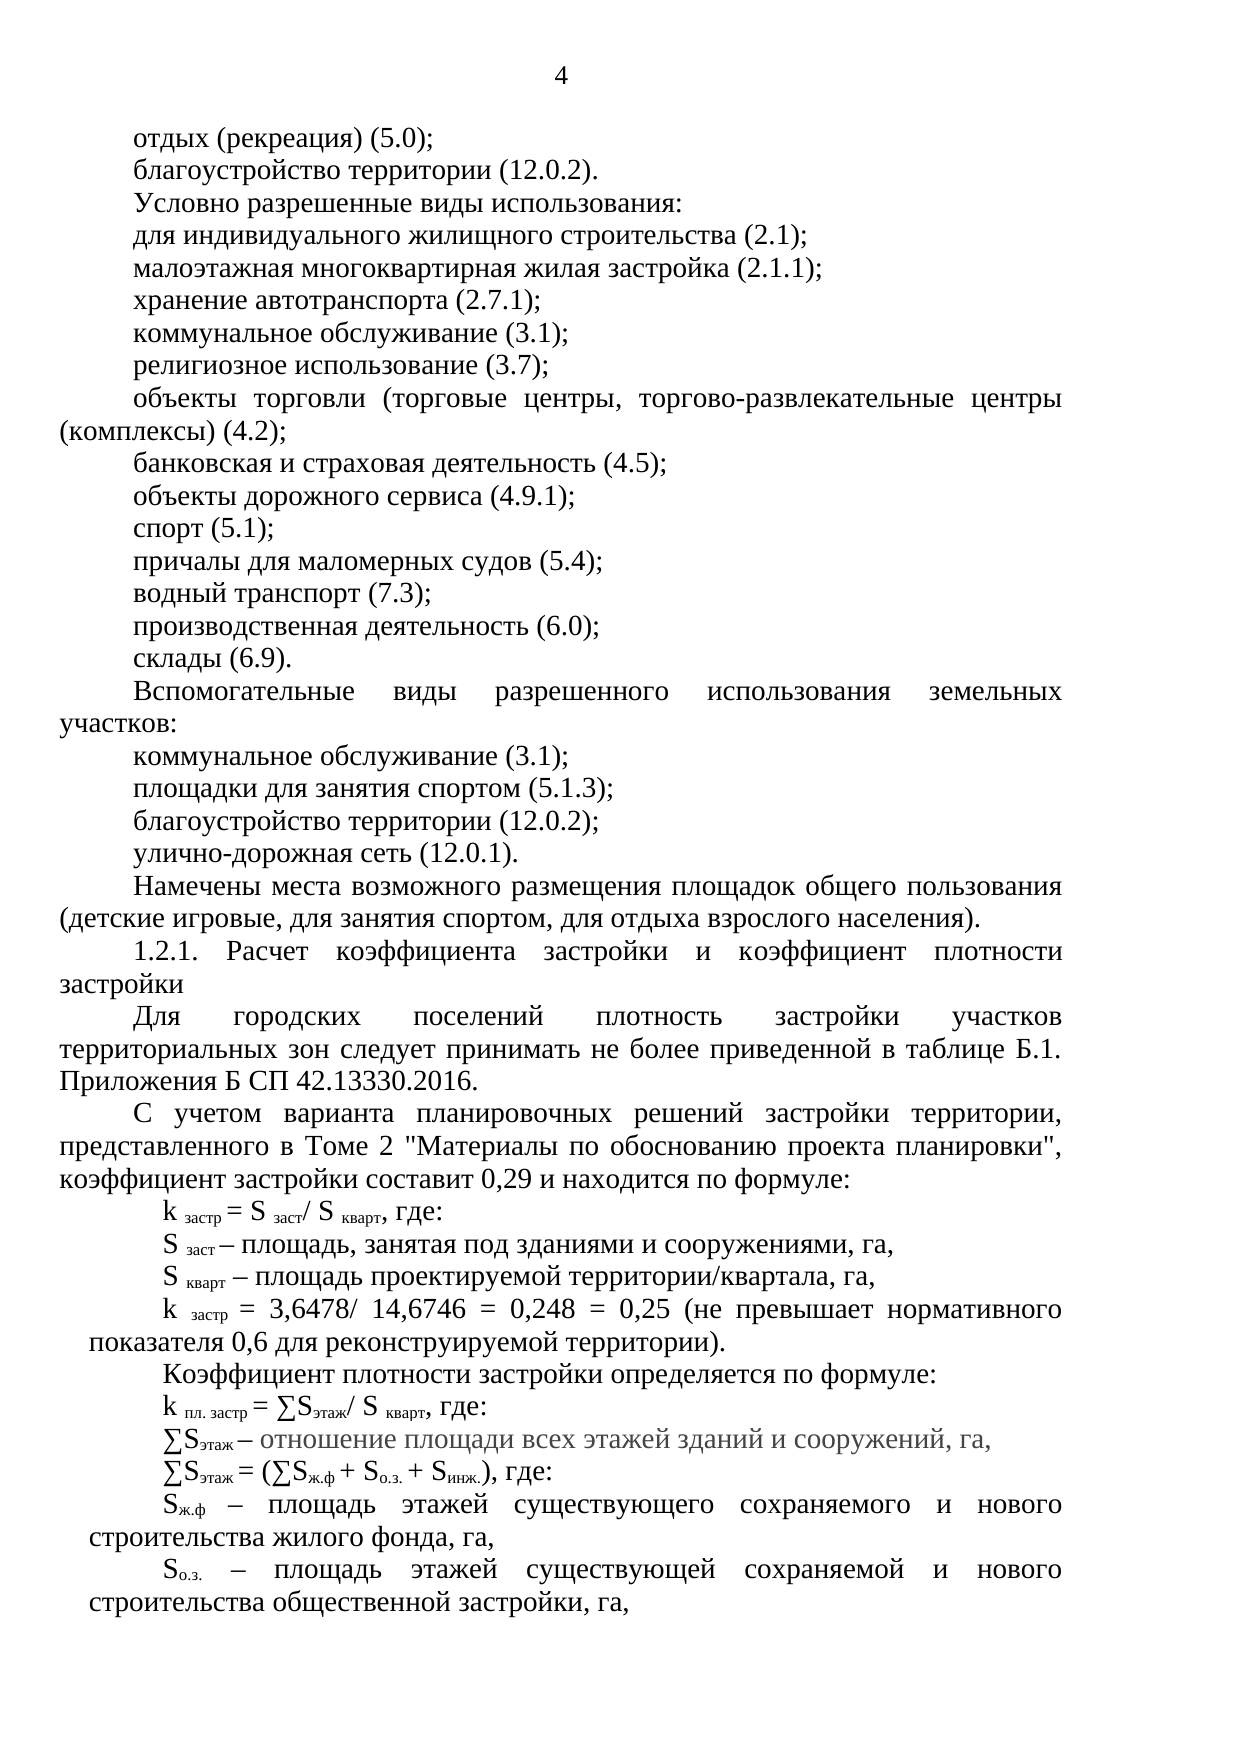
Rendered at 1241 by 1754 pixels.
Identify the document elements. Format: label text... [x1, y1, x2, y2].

text благоустройство территории (12.0.2); [59, 804, 1063, 837]
text объекты дорожного сервиса (4.9.1); [59, 479, 1063, 511]
text улично-дорожная сеть (12.0.1). [59, 837, 1063, 869]
text малоэтажная многоквартирная жилая застройка (2.1.1); [59, 251, 1063, 284]
text производственная деятельность (6.0); [59, 609, 1063, 641]
text причалы для маломерных судов (5.4); [59, 544, 1063, 576]
list Коэффициент плотности застройки определяется по формуле: [89, 1357, 1063, 1390]
text хранение автотранспорта (2.7.1); [59, 284, 1063, 316]
text религиозное использование (3.7); [59, 349, 1063, 381]
text склады (6.9). [59, 641, 1063, 674]
text площадки для занятия спортом (5.1.3); [59, 772, 1063, 804]
list ∑Sэтаж – отношение площади всех этажей зданий и сооружений, га, [89, 1422, 1063, 1455]
list С учетом варианта планировочных решений застройки территории, представленного в Томе 2 "Материалы по обоснованию проекта планировки", коэффициент застройки составит 0,29 и находится по формуле: [59, 1097, 1063, 1195]
text 1.2.1. Расчет коэффициента застройки и коэффициент плотности застройки [59, 934, 1063, 999]
text для индивидуального жилищного строительства (2.1); [59, 219, 1063, 251]
text объекты торговли (торговые центры, торгово-развлекательные центры (комплексы) (4.2); [59, 381, 1063, 446]
list S кварт – площадь проектируемой территории/квартала, га, [89, 1260, 1063, 1292]
list k застр = S заст/ S кварт, где: [89, 1195, 1063, 1227]
list ∑Sэтаж = (∑Sж.ф + Sо.з. + Sинж.), где: [89, 1455, 1063, 1487]
list S заст – площадь, занятая под зданиями и сооружениями, га, [89, 1227, 1063, 1260]
text водный транспорт (7.3); [59, 576, 1063, 609]
list Sо.з. – площадь этажей существующей сохраняемой и нового строительства общественной застройки, га, [89, 1552, 1063, 1617]
list Для городских поселений плотность застройки участков территориальных зон следует принимать не более приведенной в таблице Б.1. Приложения Б СП 42.13330.2016. [59, 999, 1063, 1097]
list Sж.ф – площадь этажей существующего сохраняемого и нового строительства жилого фонда, га, [89, 1487, 1063, 1552]
text Условно разрешенные виды использования: [59, 186, 1063, 219]
text спорт (5.1); [59, 511, 1063, 544]
text отдых (рекреация) (5.0); [59, 121, 1063, 154]
text банковская и страховая деятельность (4.5); [59, 446, 1063, 479]
text коммунальное обслуживание (3.1); [59, 316, 1063, 349]
text благоустройство территории (12.0.2). [59, 154, 1063, 186]
list Намечены места возможного размещения площадок общего пользования (детские игровые, для занятия спортом, для отдыха взрослого населения). [59, 869, 1063, 934]
list k застр = 3,6478/ 14,6746 = 0,248 = 0,25 (не превышает нормативного показателя 0,6 для реконструируемой территории). [89, 1292, 1063, 1357]
text коммунальное обслуживание (3.1); [59, 739, 1063, 772]
list k пл. застр = ∑Sэтаж/ S кварт, где: [89, 1390, 1063, 1422]
text Вспомогательные виды разрешенного использования земельных участков: [59, 674, 1063, 739]
